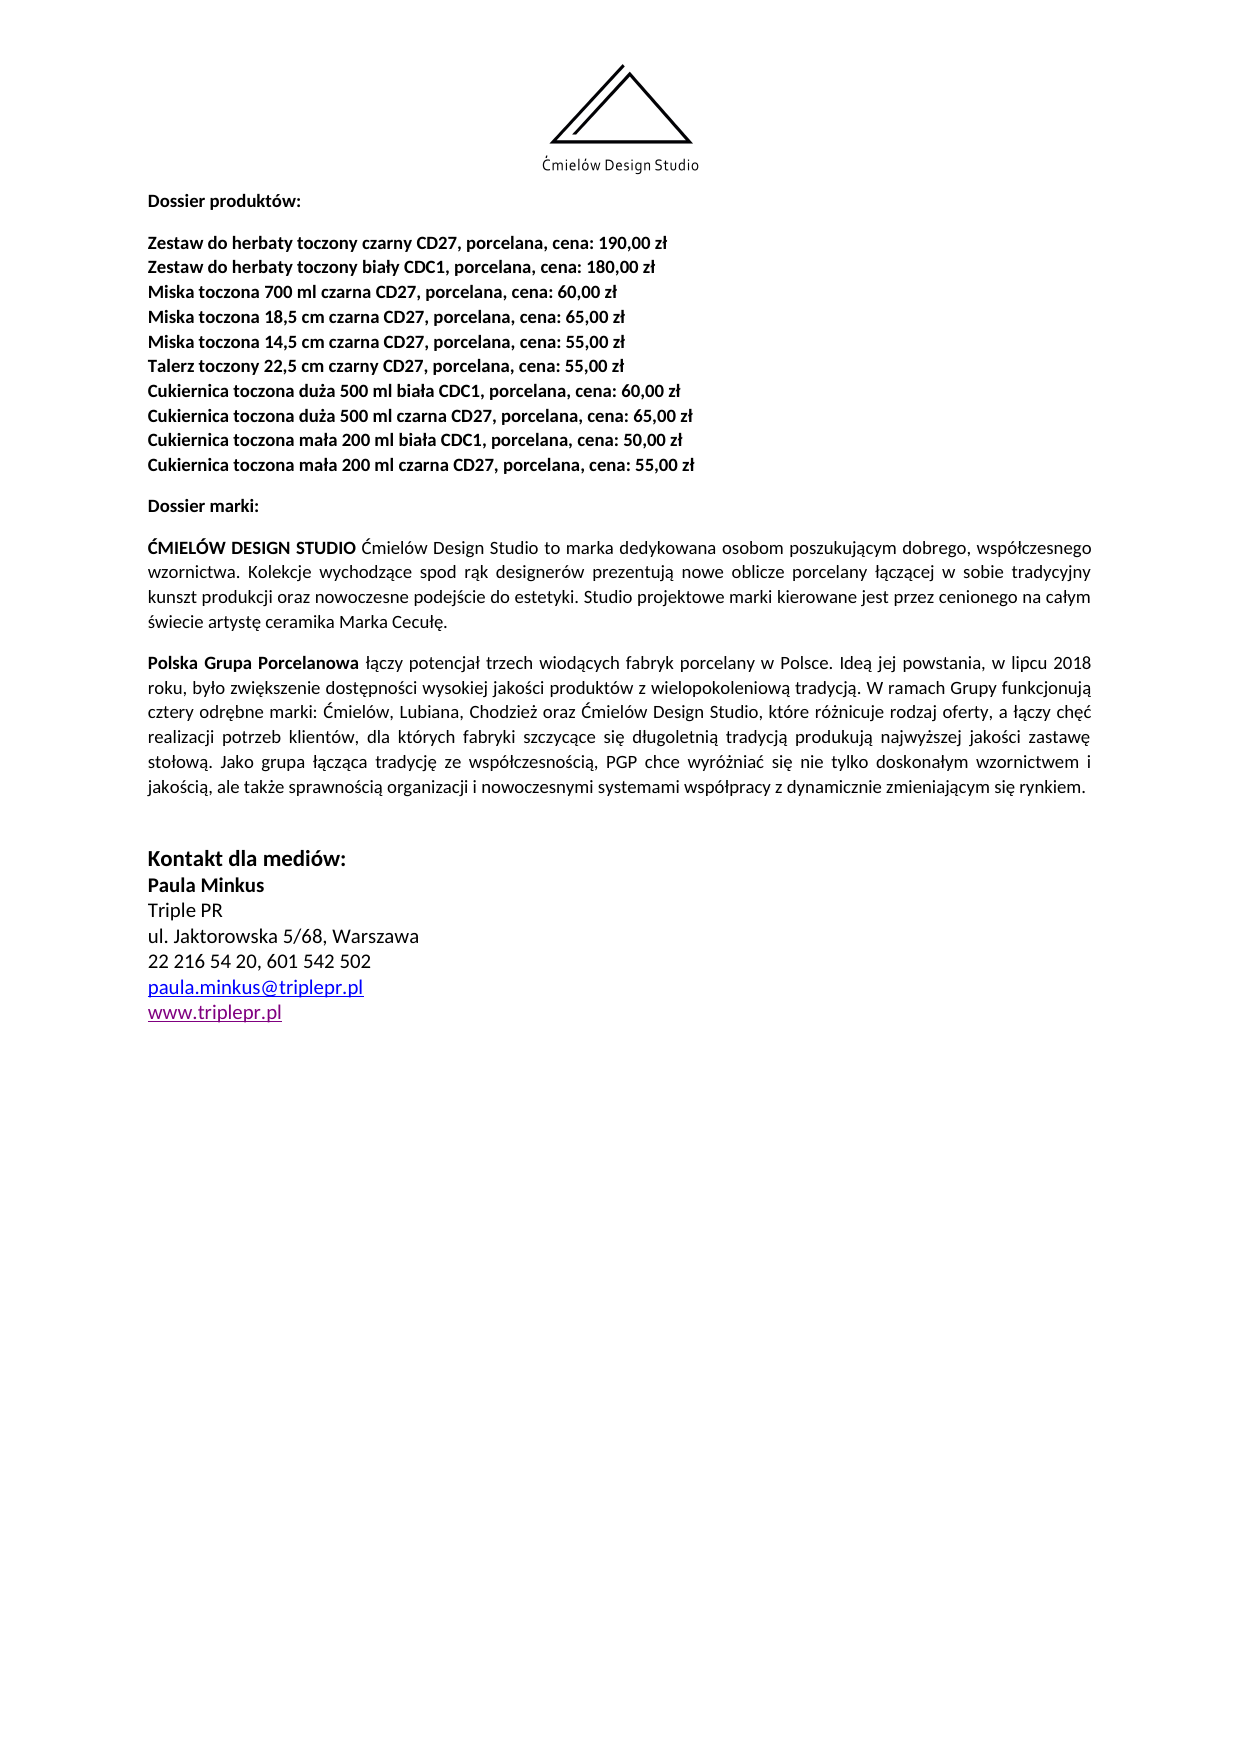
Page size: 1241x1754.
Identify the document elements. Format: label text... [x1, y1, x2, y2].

text Kontakt dla mediów: [148, 816, 1093, 872]
text Triple PR ul. Jaktorowska 5/68, Warszawa [148, 898, 1093, 948]
text Dossier produktów: [148, 190, 1093, 213]
text www.triplepr.pl [148, 999, 1093, 1025]
text Miska toczona 700 ml czarna CD27, porcelana, cena: 60,00 zł [148, 280, 1093, 303]
text Cukiernica toczona duża 500 ml czarna CD27, porcelana, cena: 65,00 zł [148, 404, 1093, 427]
picture [537, 44, 704, 190]
text Cukiernica toczona mała 200 ml czarna CD27, porcelana, cena: 55,00 zł [148, 453, 1093, 476]
text ĆMIELÓW DESIGN STUDIO Ćmielów Design Studio to marka dedykowana osobom poszukującym dobrego, współczesnego wzornictwa. Kolekcje wychodzące spod rąk designerów prezentują nowe oblicze porcelany łączącej w sobie tradycyjny kunszt produkcji oraz nowoczesne podejście do estetyki. Studio projektowe marki kierowane jest przez cenionego na całym świecie artystę ceramika Marka Cecułę. [148, 536, 1093, 633]
text Cukiernica toczona duża 500 ml biała CDC1, porcelana, cena: 60,00 zł [148, 379, 1093, 402]
text Zestaw do herbaty toczony biały CDC1, porcelana, cena: 180,00 zł [148, 256, 1093, 279]
text Polska Grupa Porcelanowa łączy potencjał trzech wiodących fabryk porcelany w Polsce. Ideą jej powstania, w lipcu 2018 roku, było zwiększenie dostępności wysokiej jakości produktów z wielopokoleniową tradycją. W ramach Grupy funkcjonują cztery odrębne marki: Ćmielów, Lubiana, Chodzież oraz Ćmielów Design Studio, które różnicuje rodzaj oferty, a łączy chęć realizacji potrzeb klientów, dla których fabryki szczycące się długoletnią tradycją produkują najwyższej jakości zastawę stołową. Jako grupa łącząca tradycję ze współczesnością, PGP chce wyróżniać się nie tylko doskonałym wzornictwem i jakością, ale także sprawnością organizacji i nowoczesnymi systemami współpracy z dynamicznie zmieniającym się rynkiem. [148, 651, 1093, 798]
text Paula Minkus [148, 872, 1093, 898]
text Cukiernica toczona mała 200 ml biała CDC1, porcelana, cena: 50,00 zł [148, 428, 1093, 451]
text Miska toczona 14,5 cm czarna CD27, porcelana, cena: 55,00 zł [148, 330, 1093, 353]
text 22 216 54 20, 601 542 502 [148, 948, 1093, 974]
text Talerz toczony 22,5 cm czarny CD27, porcelana, cena: 55,00 zł [148, 354, 1093, 377]
text Miska toczona 18,5 cm czarna CD27, porcelana, cena: 65,00 zł [148, 305, 1093, 328]
text Zestaw do herbaty toczony czarny CD27, porcelana, cena: 190,00 zł [148, 231, 1093, 254]
text paula.minkus@triplepr.pl [148, 974, 1093, 999]
text Dossier marki: [148, 494, 1093, 517]
